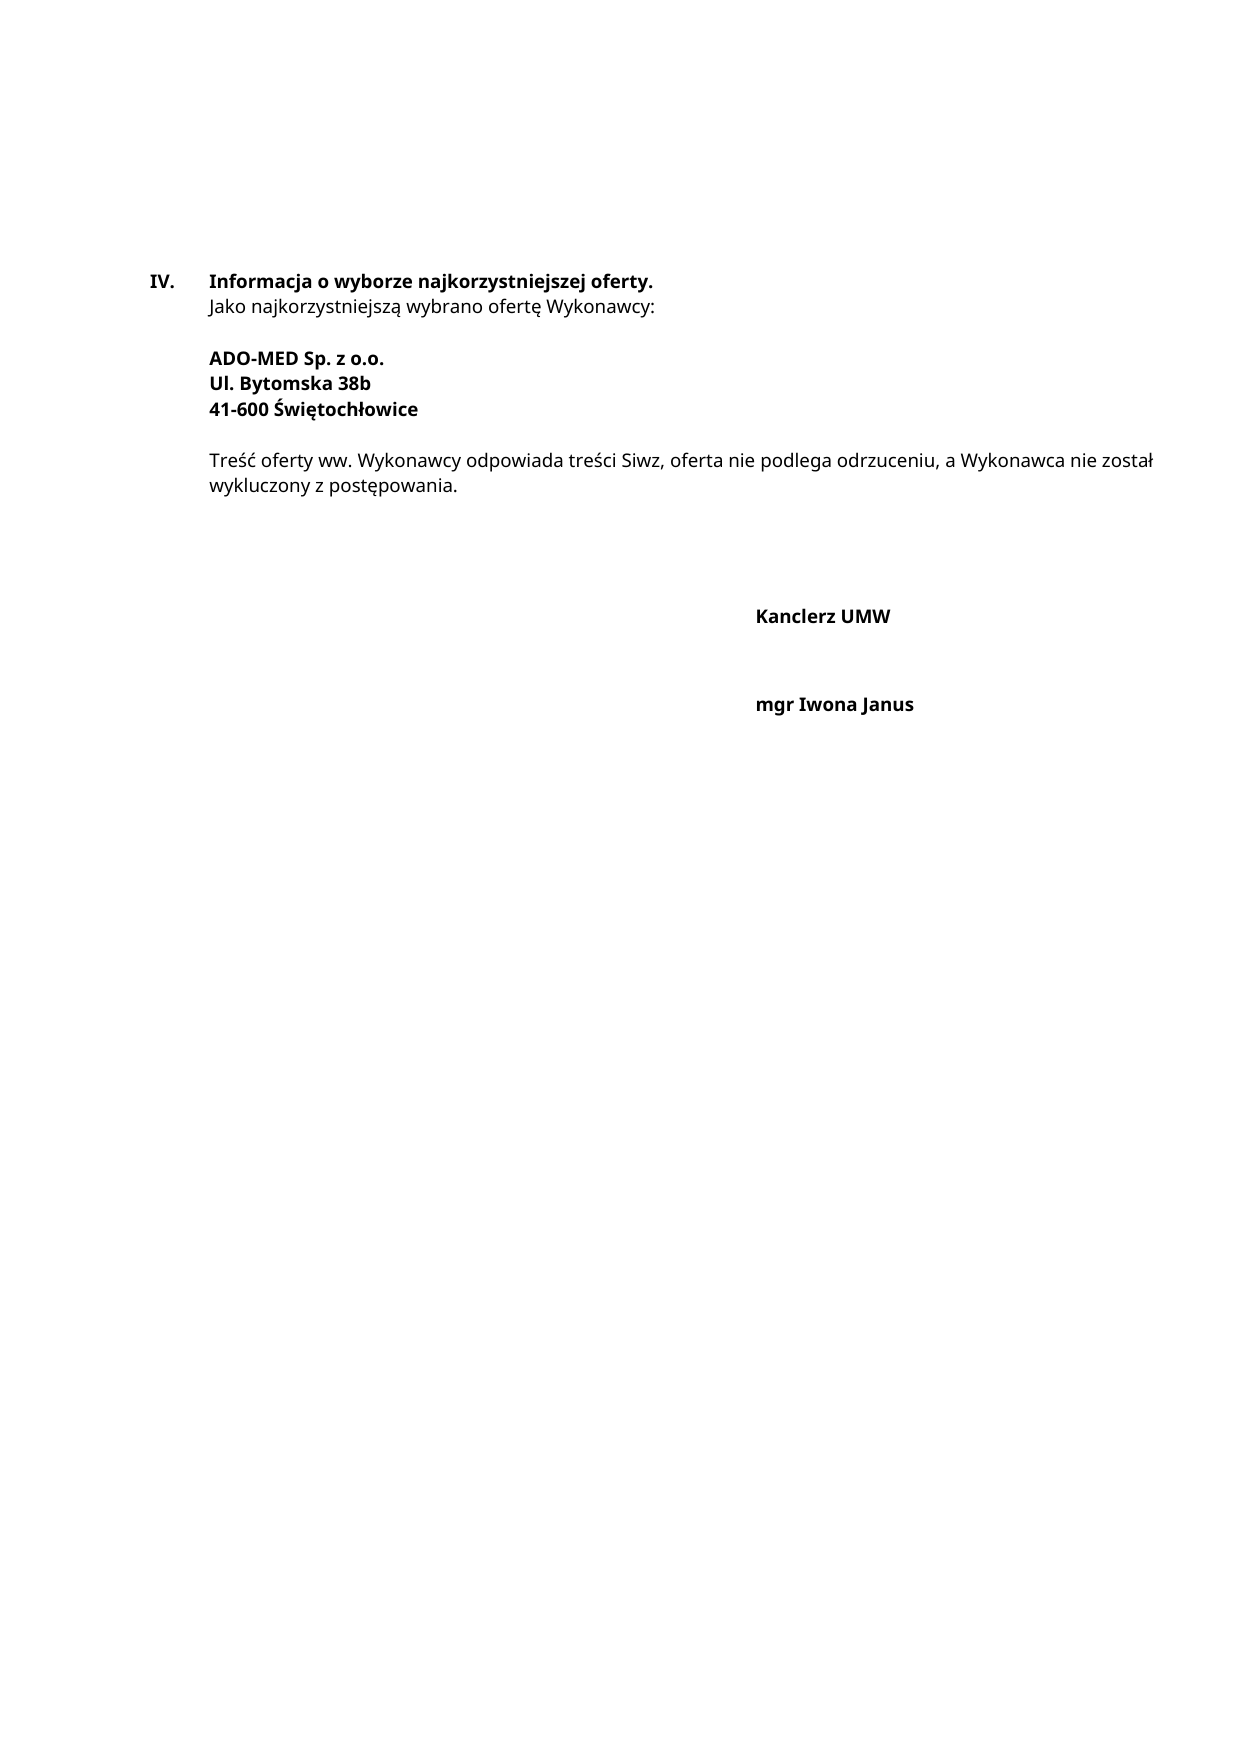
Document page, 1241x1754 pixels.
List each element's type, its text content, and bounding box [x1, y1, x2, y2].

text ADO-MED Sp. z o.o. [209, 345, 1154, 370]
text mgr Iwona Janus [268, 688, 1144, 717]
list Informacja o wyborze najkorzystniejszej oferty. [150, 268, 1154, 294]
text Kanclerz UMW [268, 600, 1144, 629]
text Ul. Bytomska 38b [209, 370, 1154, 396]
text Jako najkorzystniejszą wybrano ofertę Wykonawcy: [150, 294, 1154, 319]
text Treść oferty ww. Wykonawcy odpowiada treści Siwz, oferta nie podlega odrzuceniu, a Wykonawca nie został wykluczony z postępowania. [209, 447, 1154, 498]
text 41-600 Świętochłowice [209, 396, 1154, 421]
